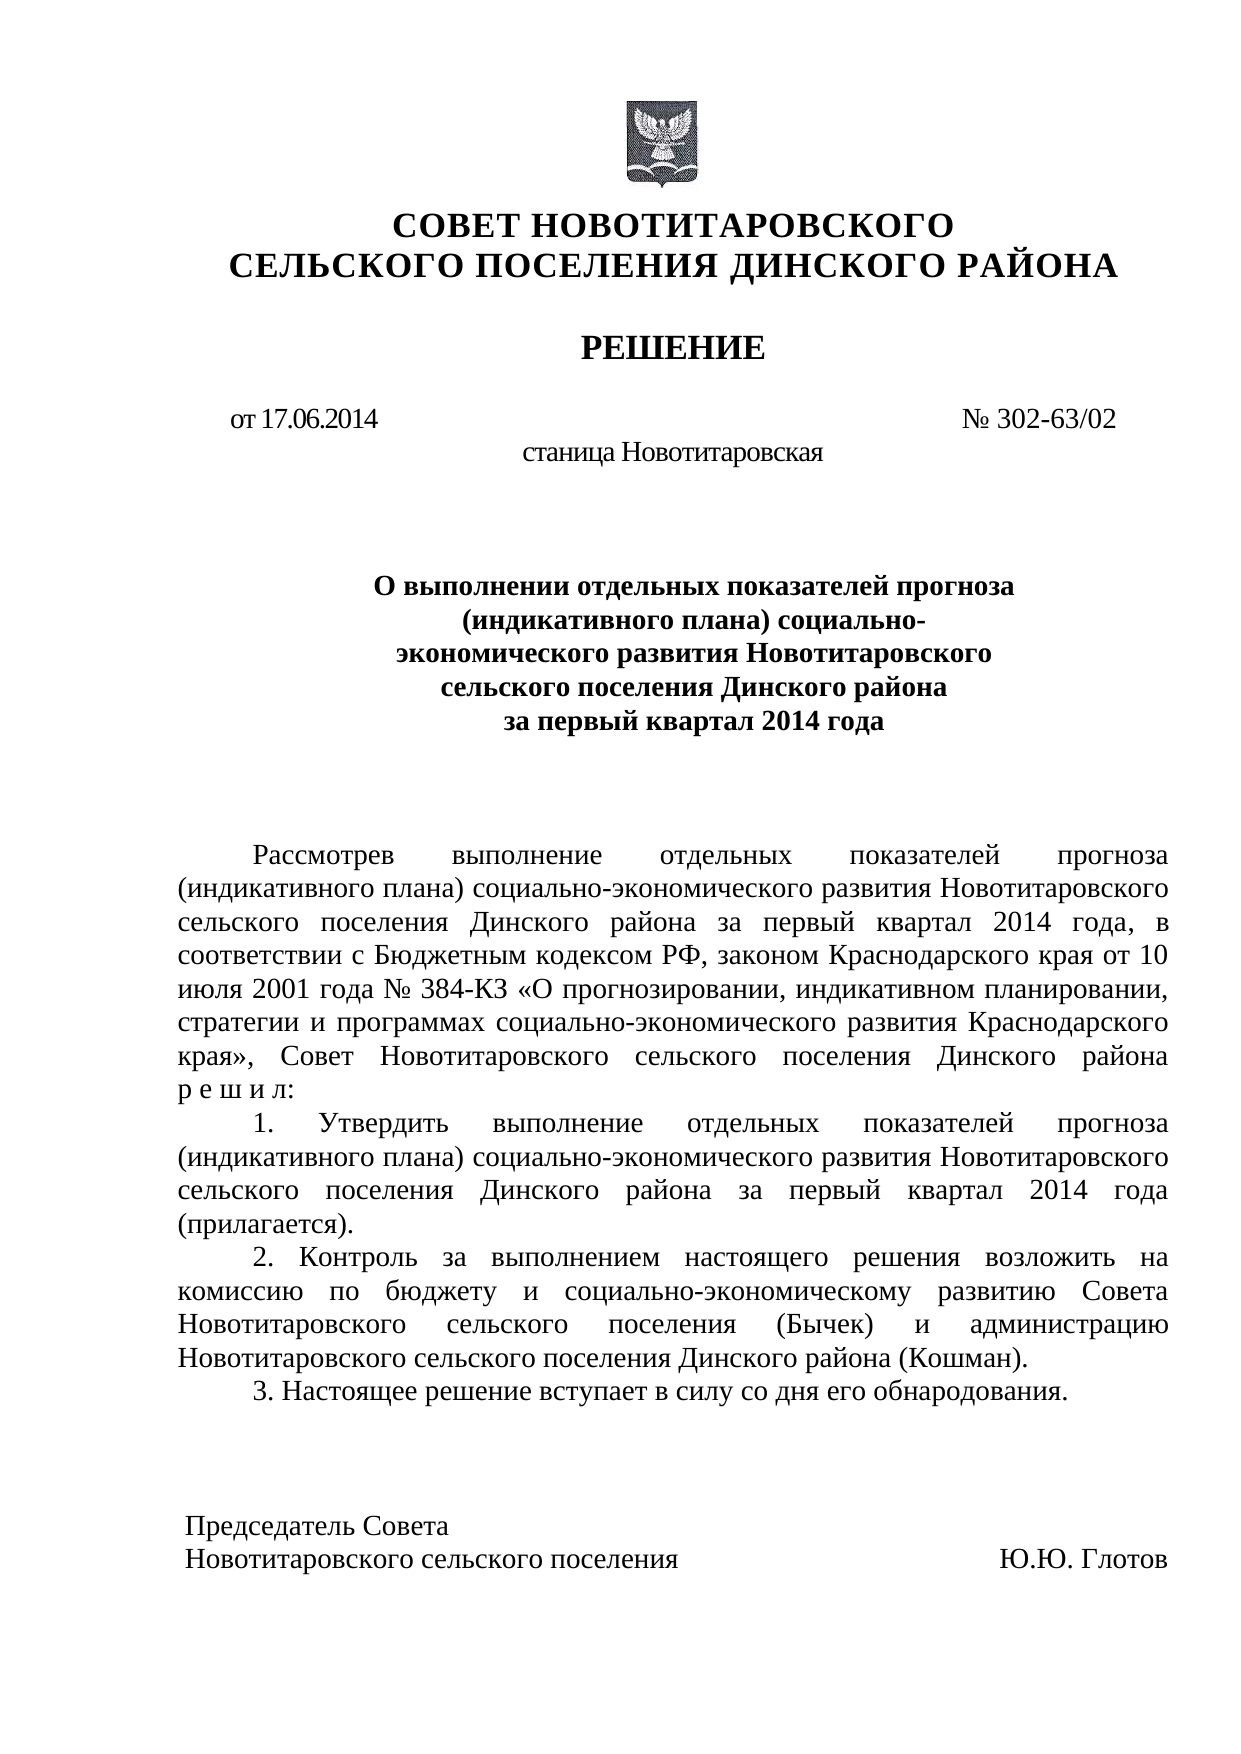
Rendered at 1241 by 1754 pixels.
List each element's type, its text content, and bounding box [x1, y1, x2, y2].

text СОВЕТ НОВОТИТАРОВСКОГО [177, 204, 1169, 245]
text от 17.06.2014 № 302-63/02 [177, 401, 1169, 434]
text РЕШЕНИЕ [177, 326, 1169, 367]
picture [626, 101, 699, 188]
text Рассмотрев выполнение отдельных показателей прогноза (индикативного плана) социально-экономического развития Новотитаровского сельского поселения Динского района за первый квартал 2014 года, в соответствии с Бюджетным кодексом РФ, законом Краснодарского края от 10 июля 2001 года № 384-КЗ «О прогнозировании, индикативном планировании, стратегии и программах социально-экономического развития Краснодарского края», Совет Новотитаровского сельского поселения Динского района р е ш и л: [177, 837, 1169, 1105]
text Новотитаровского сельского поселения Ю.Ю. Глотов [177, 1541, 1169, 1575]
table_header О выполнении отдельных показателей прогноза (индикативного плана) социально-экономического развития Новотитаровского сельского поселения Динского района за первый квартал 2014 года [354, 569, 1034, 736]
text станица Новотитаровская [177, 434, 1169, 468]
text 3. Настоящее решение вступает в силу со дня его обнародования. [177, 1373, 1169, 1407]
text 1. Утвердить выполнение отдельных показателей прогноза (индикативного плана) социально-экономического развития Новотитаровского сельского поселения Динского района за первый квартал 2014 года (прилагается). [177, 1105, 1169, 1239]
text СЕЛЬСКОГО ПОСЕЛЕНИЯ ДИНСКОГО РАЙОНА [177, 245, 1169, 286]
text Председатель Совета [177, 1508, 1169, 1541]
text 2. Контроль за выполнением настоящего решения возложить на комиссию по бюджету и социально-экономическому развитию Совета Новотитаровского сельского поселения (Бычек) и администрацию Новотитаровского сельского поселения Динского района (Кошман). [177, 1239, 1169, 1373]
